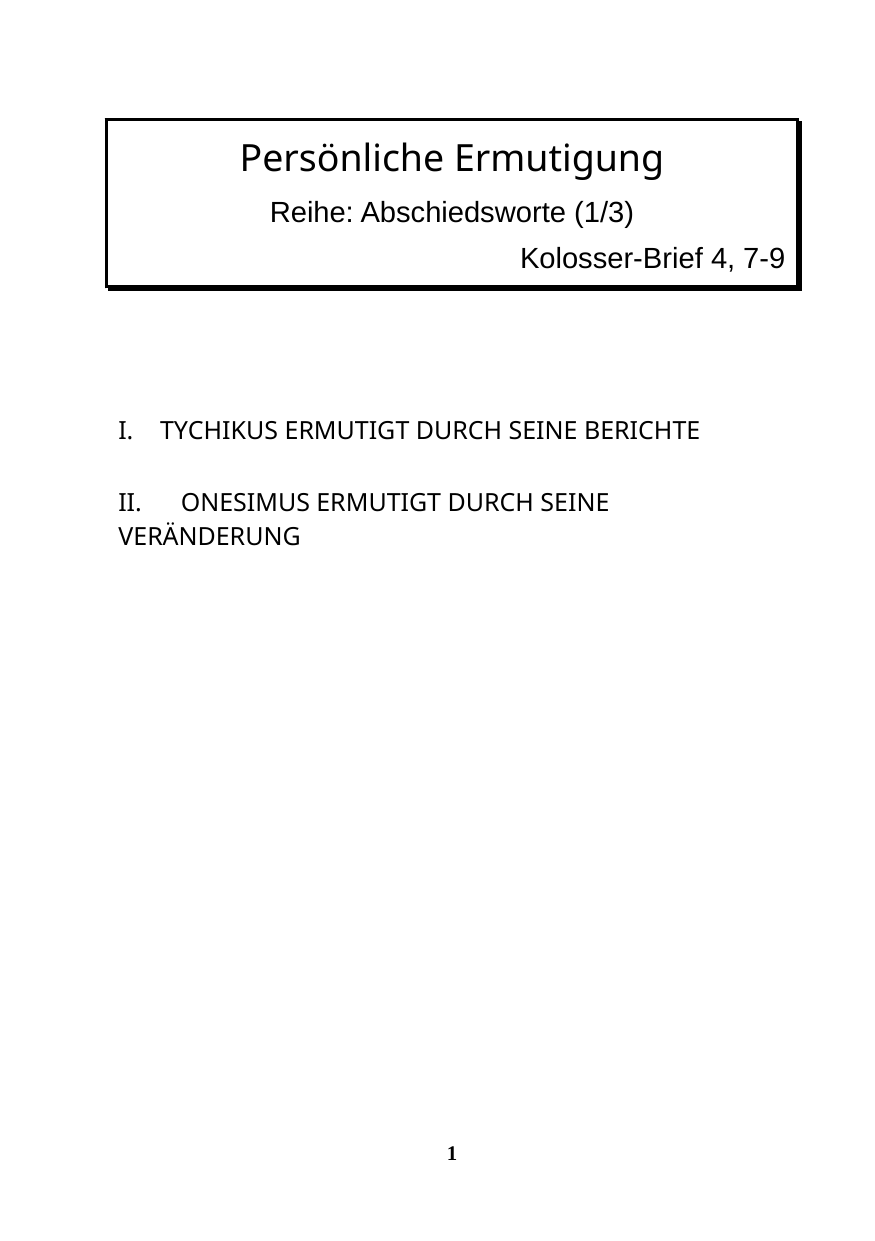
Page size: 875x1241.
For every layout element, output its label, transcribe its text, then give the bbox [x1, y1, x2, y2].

text I. Tychikus ermutigt durch seine Berichte [118, 413, 785, 447]
text Reihe: Abschiedsworte (1/3) [108, 182, 796, 228]
text Kolosser-Brief 4, 7-9 [108, 228, 796, 285]
text Persönliche Ermutigung [108, 121, 796, 182]
text II. Onesimus ermutigt durch seine Veränderung [118, 484, 785, 552]
